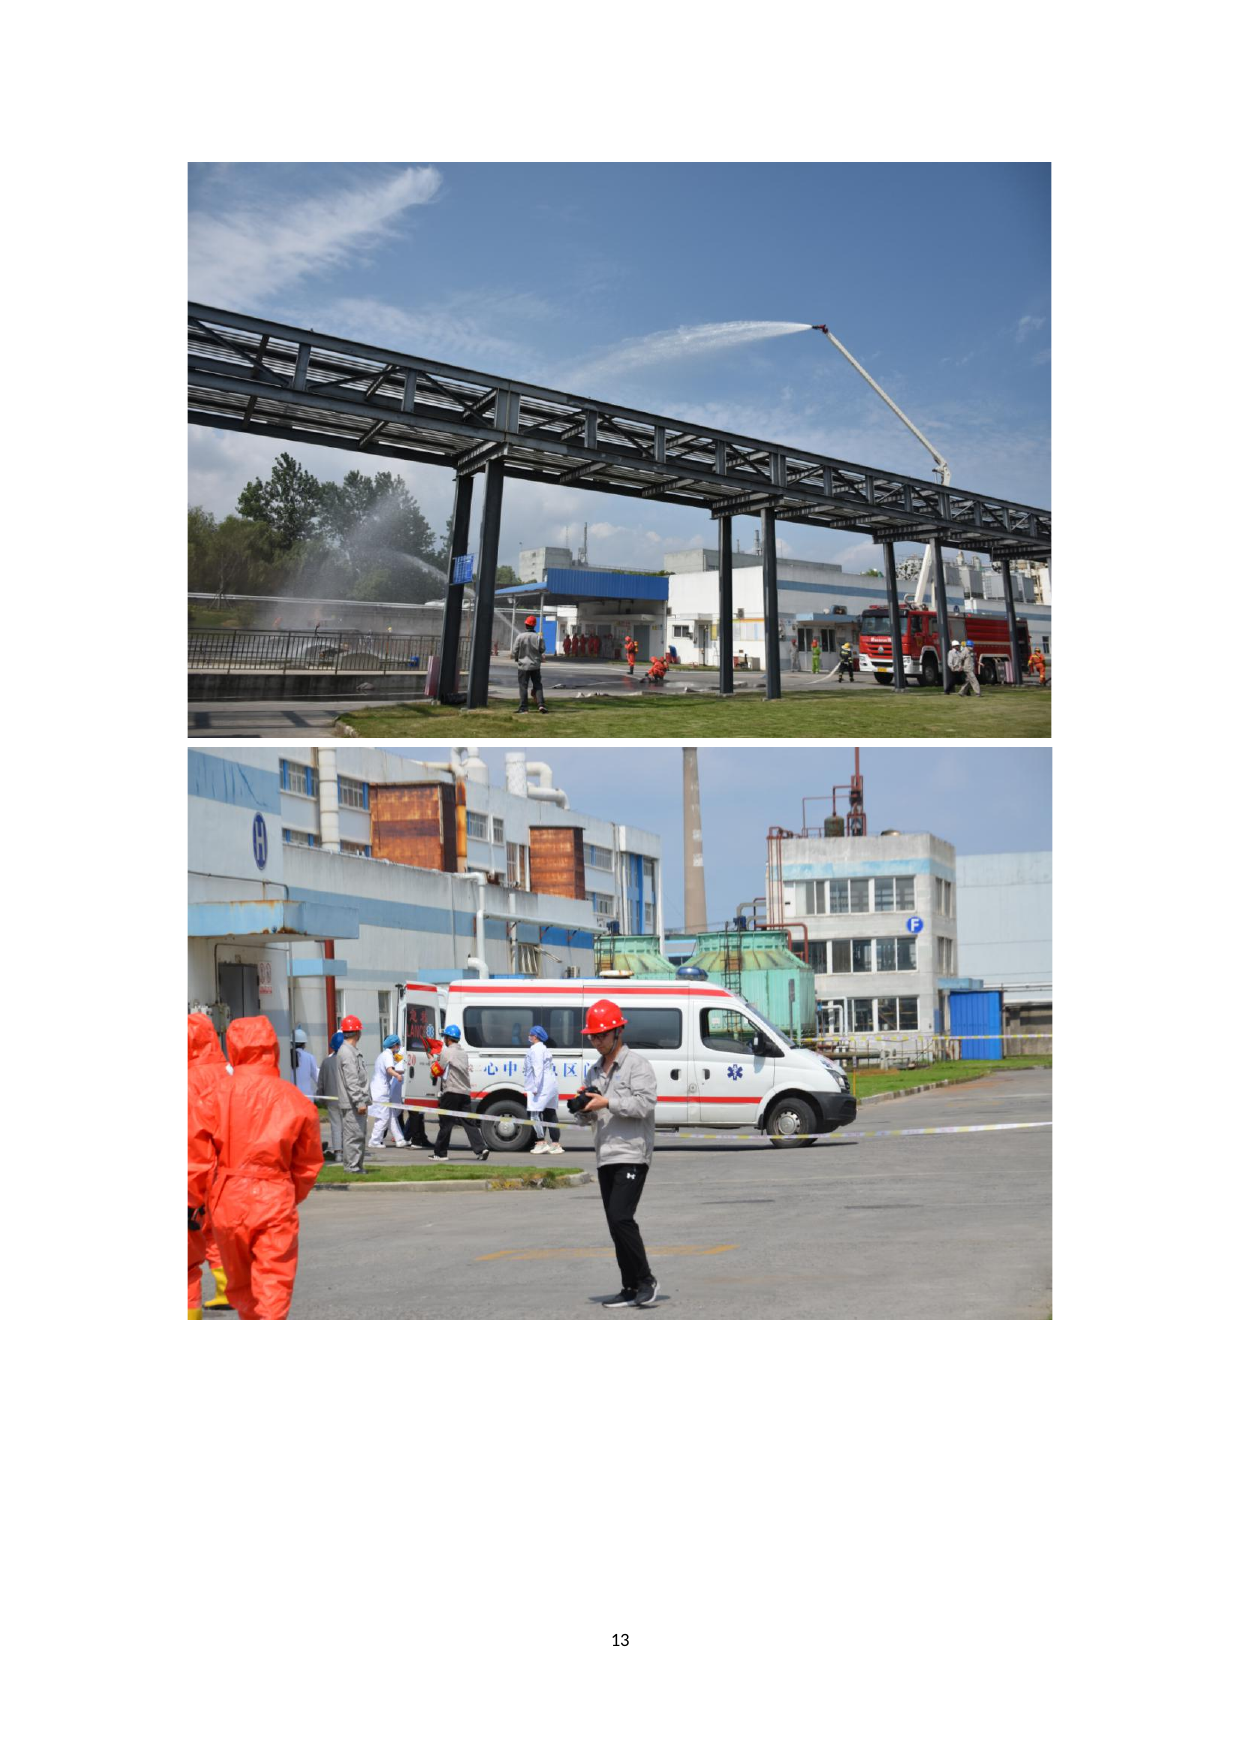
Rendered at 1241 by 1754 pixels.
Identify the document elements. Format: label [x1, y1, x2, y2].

picture [187, 162, 1052, 738]
picture [187, 747, 1053, 1320]
